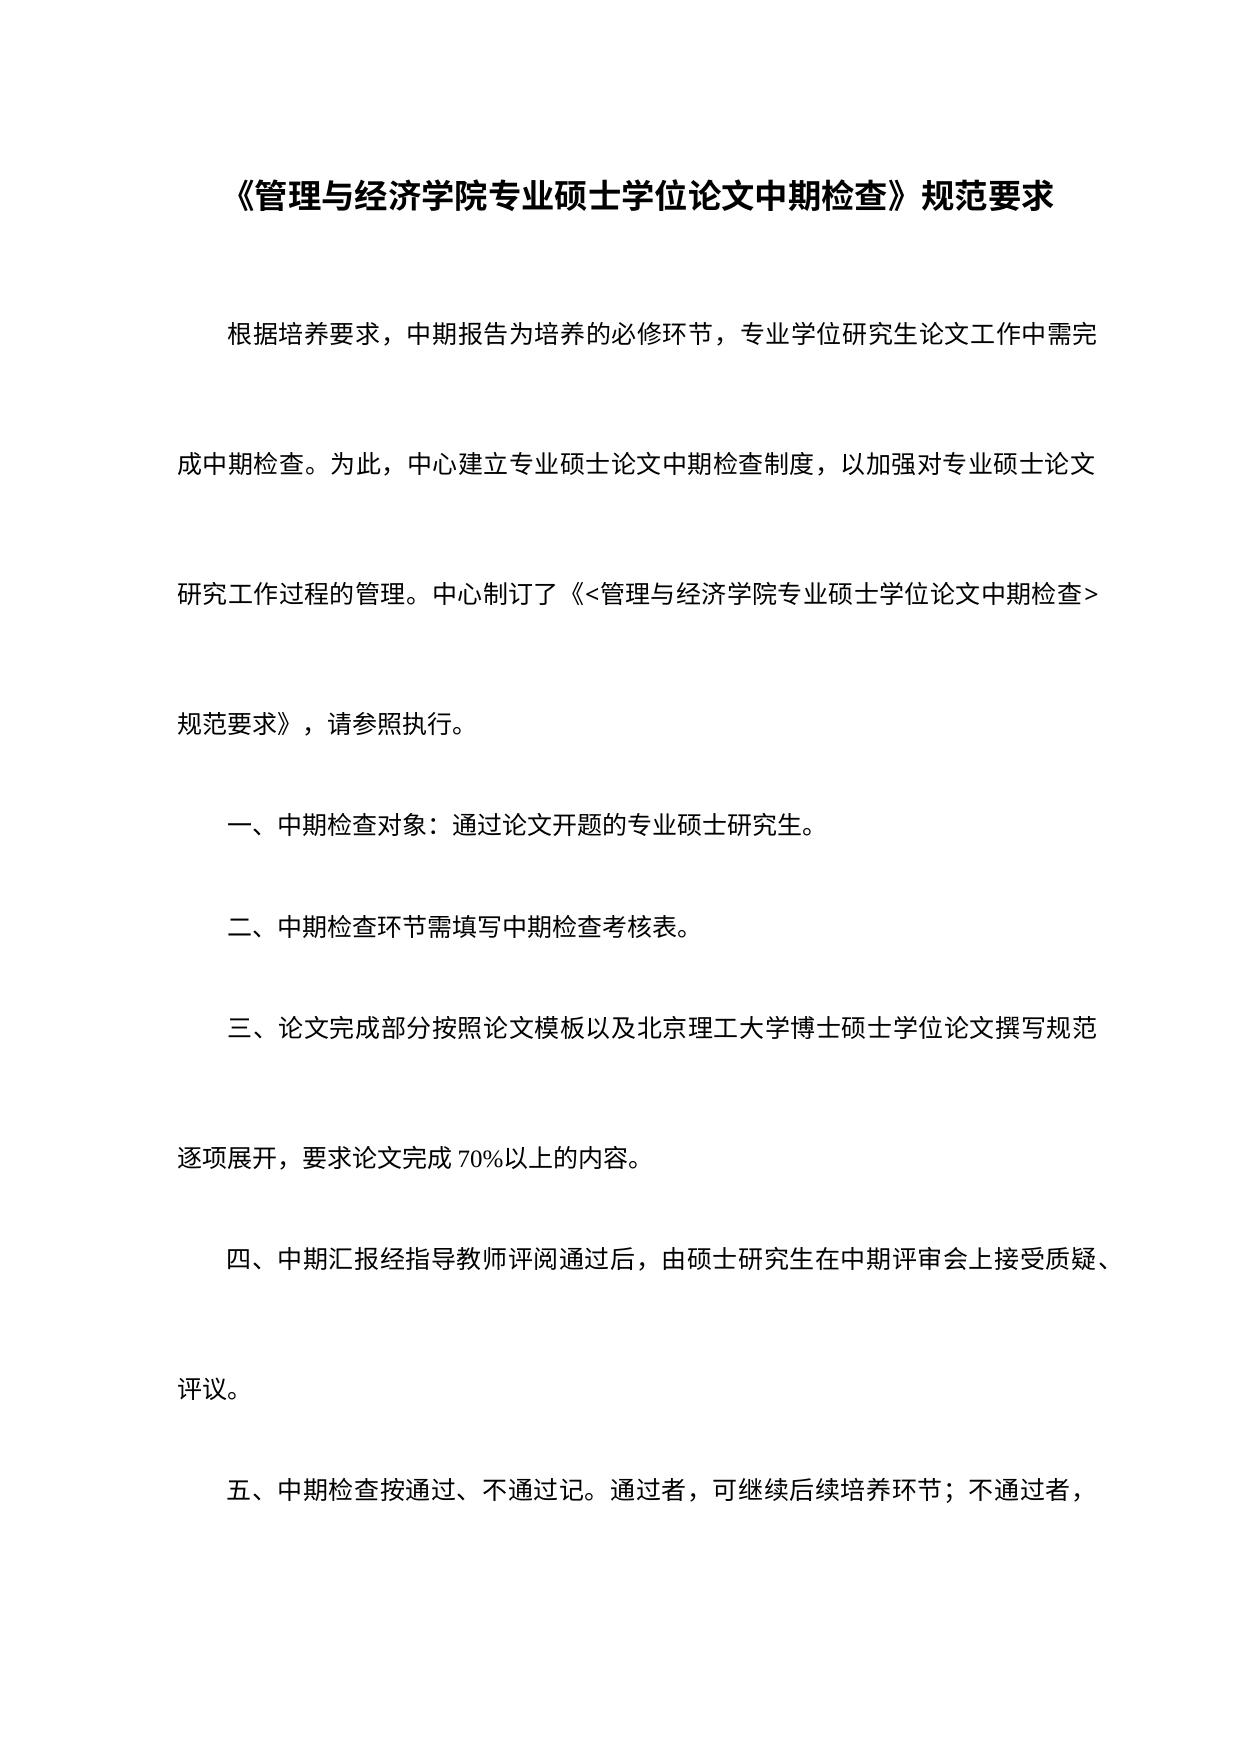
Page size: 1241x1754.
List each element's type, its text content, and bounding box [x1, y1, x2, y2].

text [177, 1456, 1098, 1521]
text 根据培养要求，中期报告为培养的必修环节，专业学位研究生论文工作中需完成中期检查。为此，中心建立专业硕士论文中期检查制度，以加强对专业硕士论文研究工作过程的管理。中心制订了《<管理与经济学院专业硕士学位论文中期检查>规范要求》，请参照执行。 [177, 300, 1098, 755]
text 三、论文完成部分按照论文模板以及北京理工大学博士硕士学位论文撰写规范逐项展开，要求论文完成70%以上的内容。 [177, 994, 1098, 1189]
text 《管理与经济学院专业硕士学位论文中期检查》规范要求 [177, 162, 1098, 227]
text 二、中期检查环节需填写中期检查考核表。 [177, 893, 1098, 958]
text 一、中期检查对象：通过论文开题的专业硕士研究生。 [177, 791, 1098, 856]
text 四、中期汇报经指导教师评阅通过后，由硕士研究生在中期评审会上接受质疑、评议。 [177, 1225, 1098, 1420]
